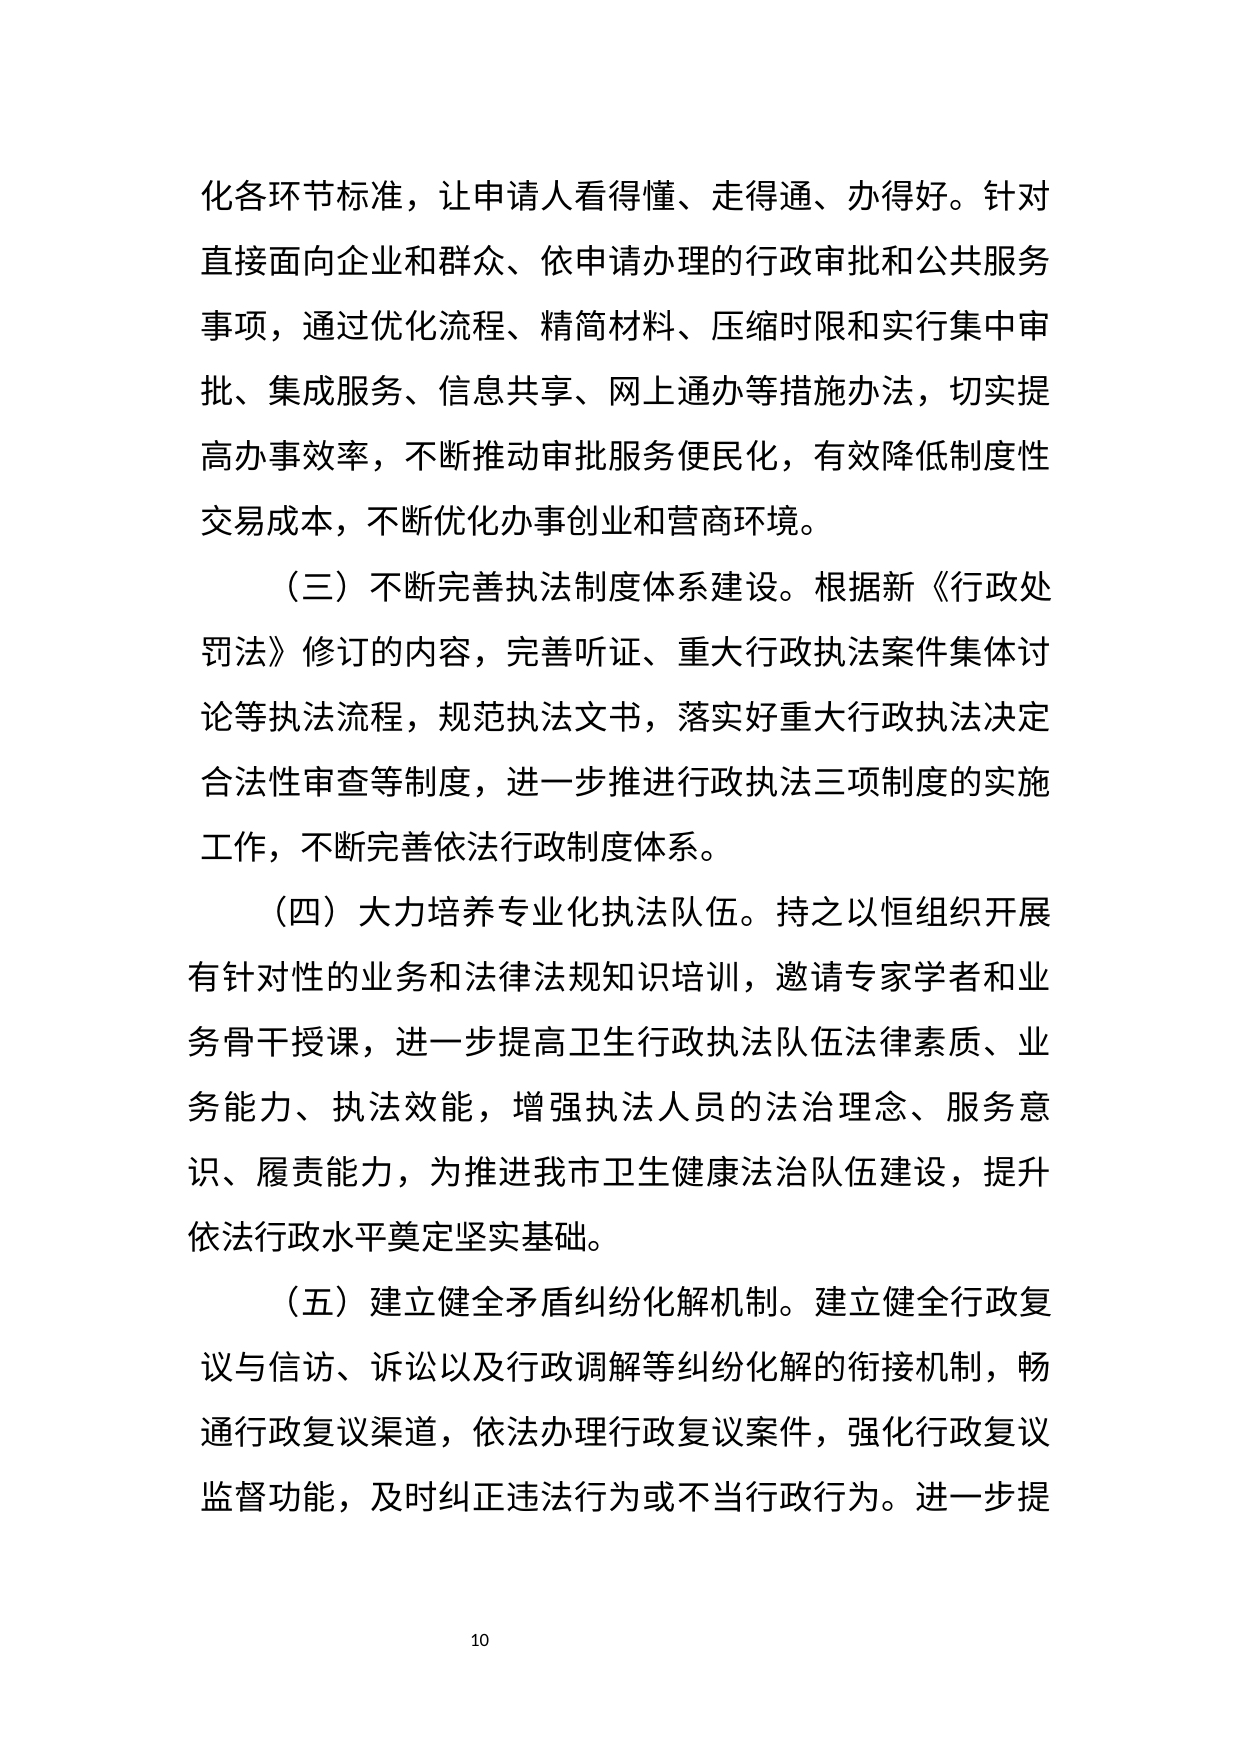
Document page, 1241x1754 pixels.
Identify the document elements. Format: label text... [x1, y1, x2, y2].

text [200, 1268, 1053, 1528]
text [200, 162, 1053, 552]
text （三）不断完善执法制度体系建设。根据新《行政处罚法》修订的内容，完善听证、重大行政执法案件集体讨论等执法流程，规范执法文书，落实好重大行政执法决定合法性审查等制度，进一步推进行政执法三项制度的实施工作，不断完善依法行政制度体系。 [200, 552, 1053, 877]
list （四）大力培养专业化执法队伍。持之以恒组织开展有针对性的业务和法律法规知识培训，邀请专家学者和业务骨干授课，进一步提高卫生行政执法队伍法律素质、业务能力、执法效能，增强执法人员的法治理念、服务意识、履责能力，为推进我市卫生健康法治队伍建设，提升依法行政水平奠定坚实基础。 [187, 877, 1053, 1267]
